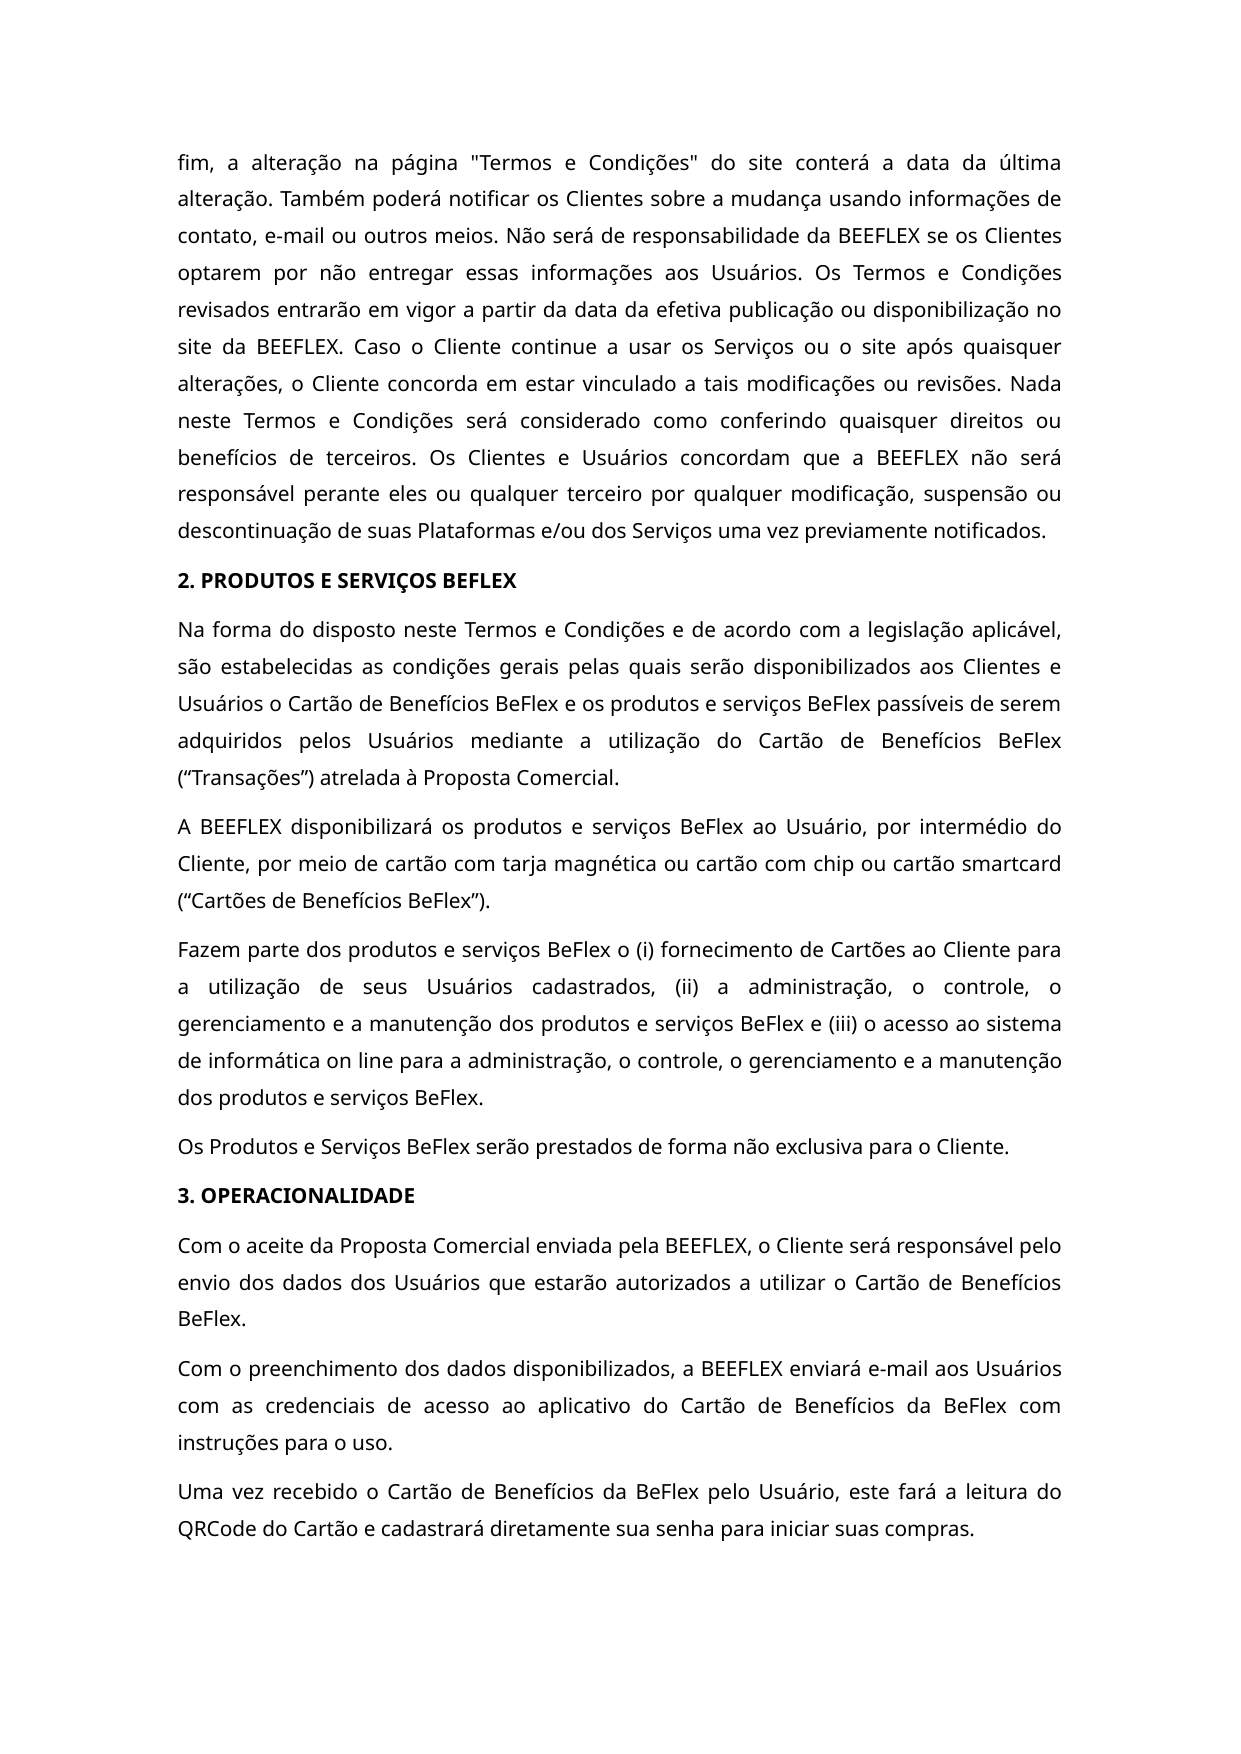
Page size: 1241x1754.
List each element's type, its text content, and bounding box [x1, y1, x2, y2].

text Na forma do disposto neste Termos e Condições e de acordo com a legislação aplicável, são estabelecidas as condições gerais pelas quais serão disponibilizados aos Clientes e Usuários o Cartão de Benefícios BeFlex e os produtos e serviços BeFlex passíveis de serem adquiridos pelos Usuários mediante a utilização do Cartão de Benefícios BeFlex (“Transações”) atrelada à Proposta Comercial. [177, 615, 1063, 791]
text 3. OPERACIONALIDADE [177, 1181, 1063, 1210]
text Com o aceite da Proposta Comercial enviada pela BEEFLEX, o Cliente será responsável pelo envio dos dados dos Usuários que estarão autorizados a utilizar o Cartão de Benefícios BeFlex. [177, 1231, 1063, 1333]
text Com o preenchimento dos dados disponibilizados, a BEEFLEX enviará e-mail aos Usuários com as credenciais de acesso ao aplicativo do Cartão de Benefícios da BeFlex com instruções para o uso. [177, 1354, 1063, 1456]
text A BEEFLEX disponibilizará os produtos e serviços BeFlex ao Usuário, por intermédio do Cliente, por meio de cartão com tarja magnética ou cartão com chip ou cartão smartcard (“Cartões de Benefícios BeFlex”). [177, 812, 1063, 914]
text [177, 148, 1063, 545]
text Fazem parte dos produtos e serviços BeFlex o (i) fornecimento de Cartões ao Cliente para a utilização de seus Usuários cadastrados, (ii) a administração, o controle, o gerenciamento e a manutenção dos produtos e serviços BeFlex e (iii) o acesso ao sistema de informática on line para a administração, o controle, o gerenciamento e a manutenção dos produtos e serviços BeFlex. [177, 935, 1063, 1111]
text Uma vez recebido o Cartão de Benefícios da BeFlex pelo Usuário, este fará a leitura do QRCode do Cartão e cadastrará diretamente sua senha para iniciar suas compras. [177, 1477, 1063, 1542]
text Os Produtos e Serviços BeFlex serão prestados de forma não exclusiva para o Cliente. [177, 1132, 1063, 1160]
text 2. PRODUTOS E SERVIÇOS BEFLEX [177, 566, 1063, 594]
